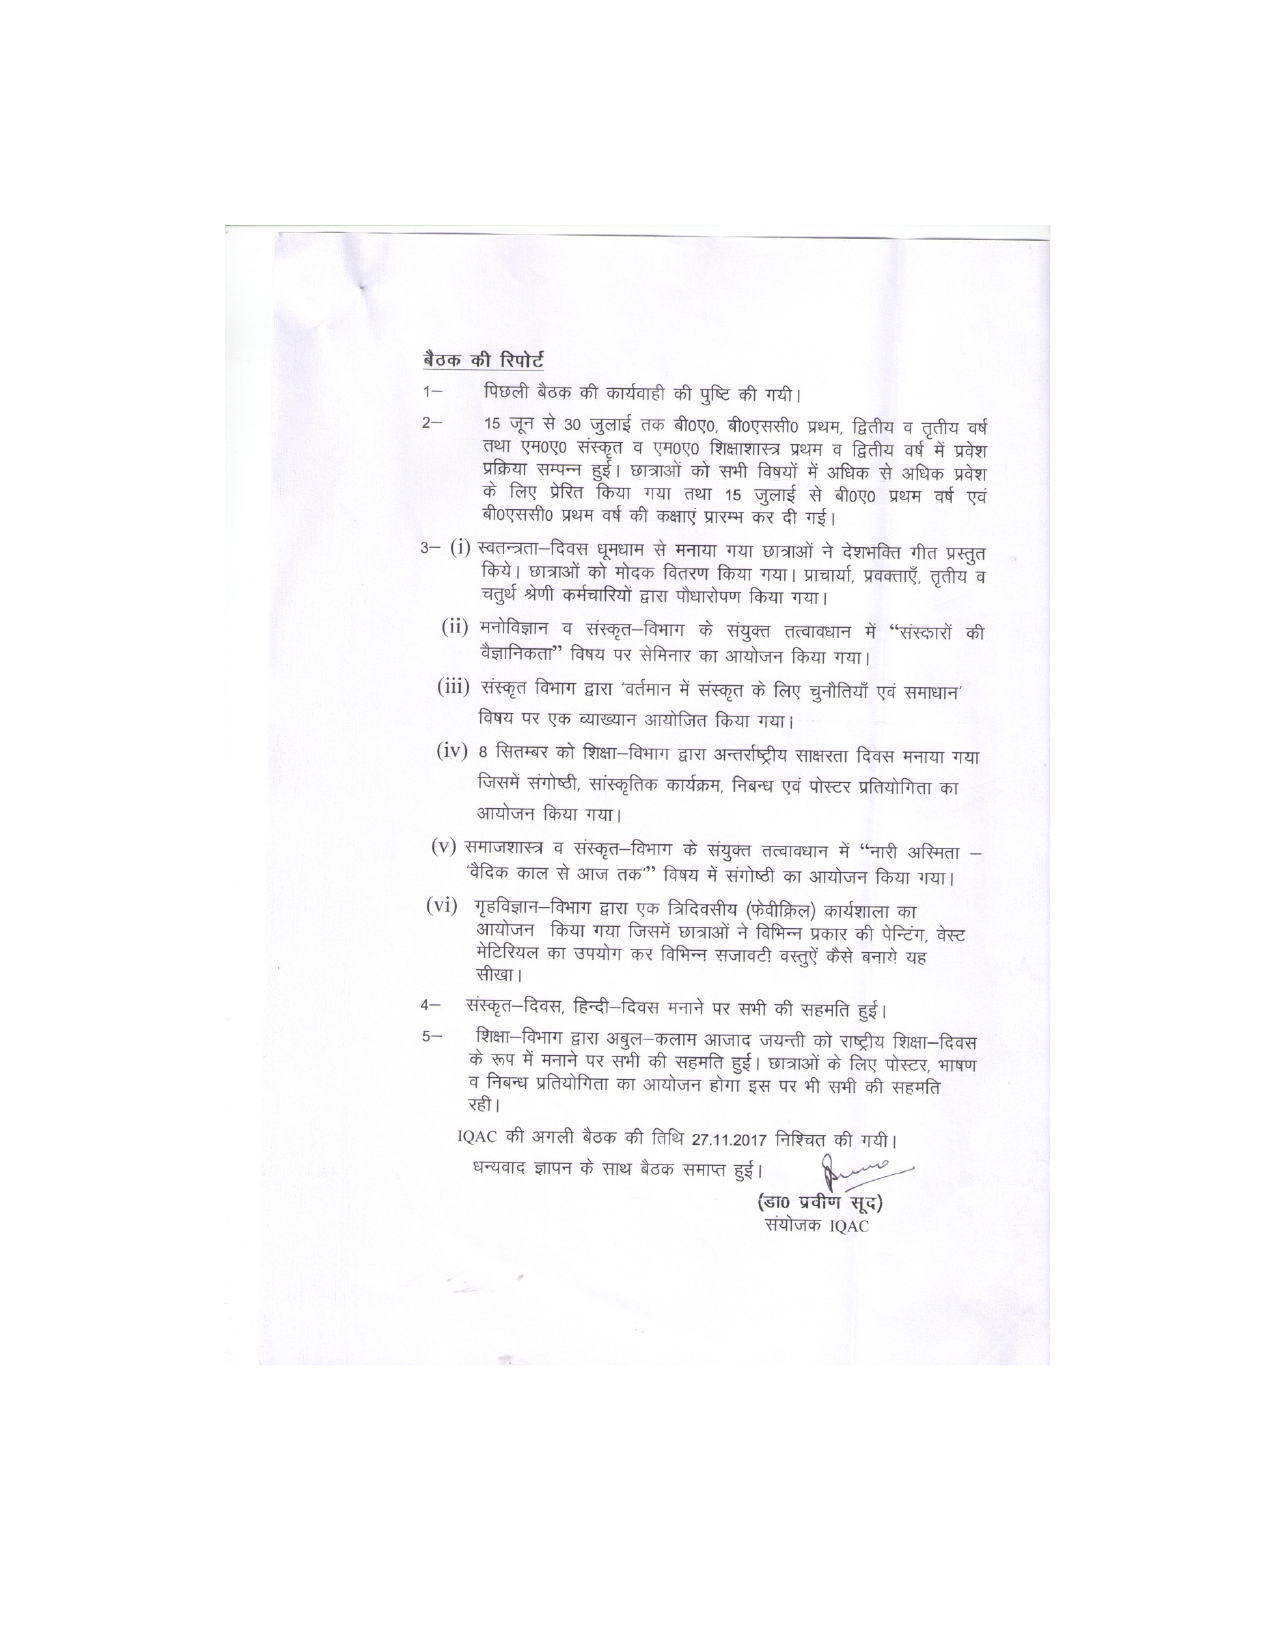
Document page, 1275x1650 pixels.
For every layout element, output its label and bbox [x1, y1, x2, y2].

picture [225, 225, 1050, 1369]
